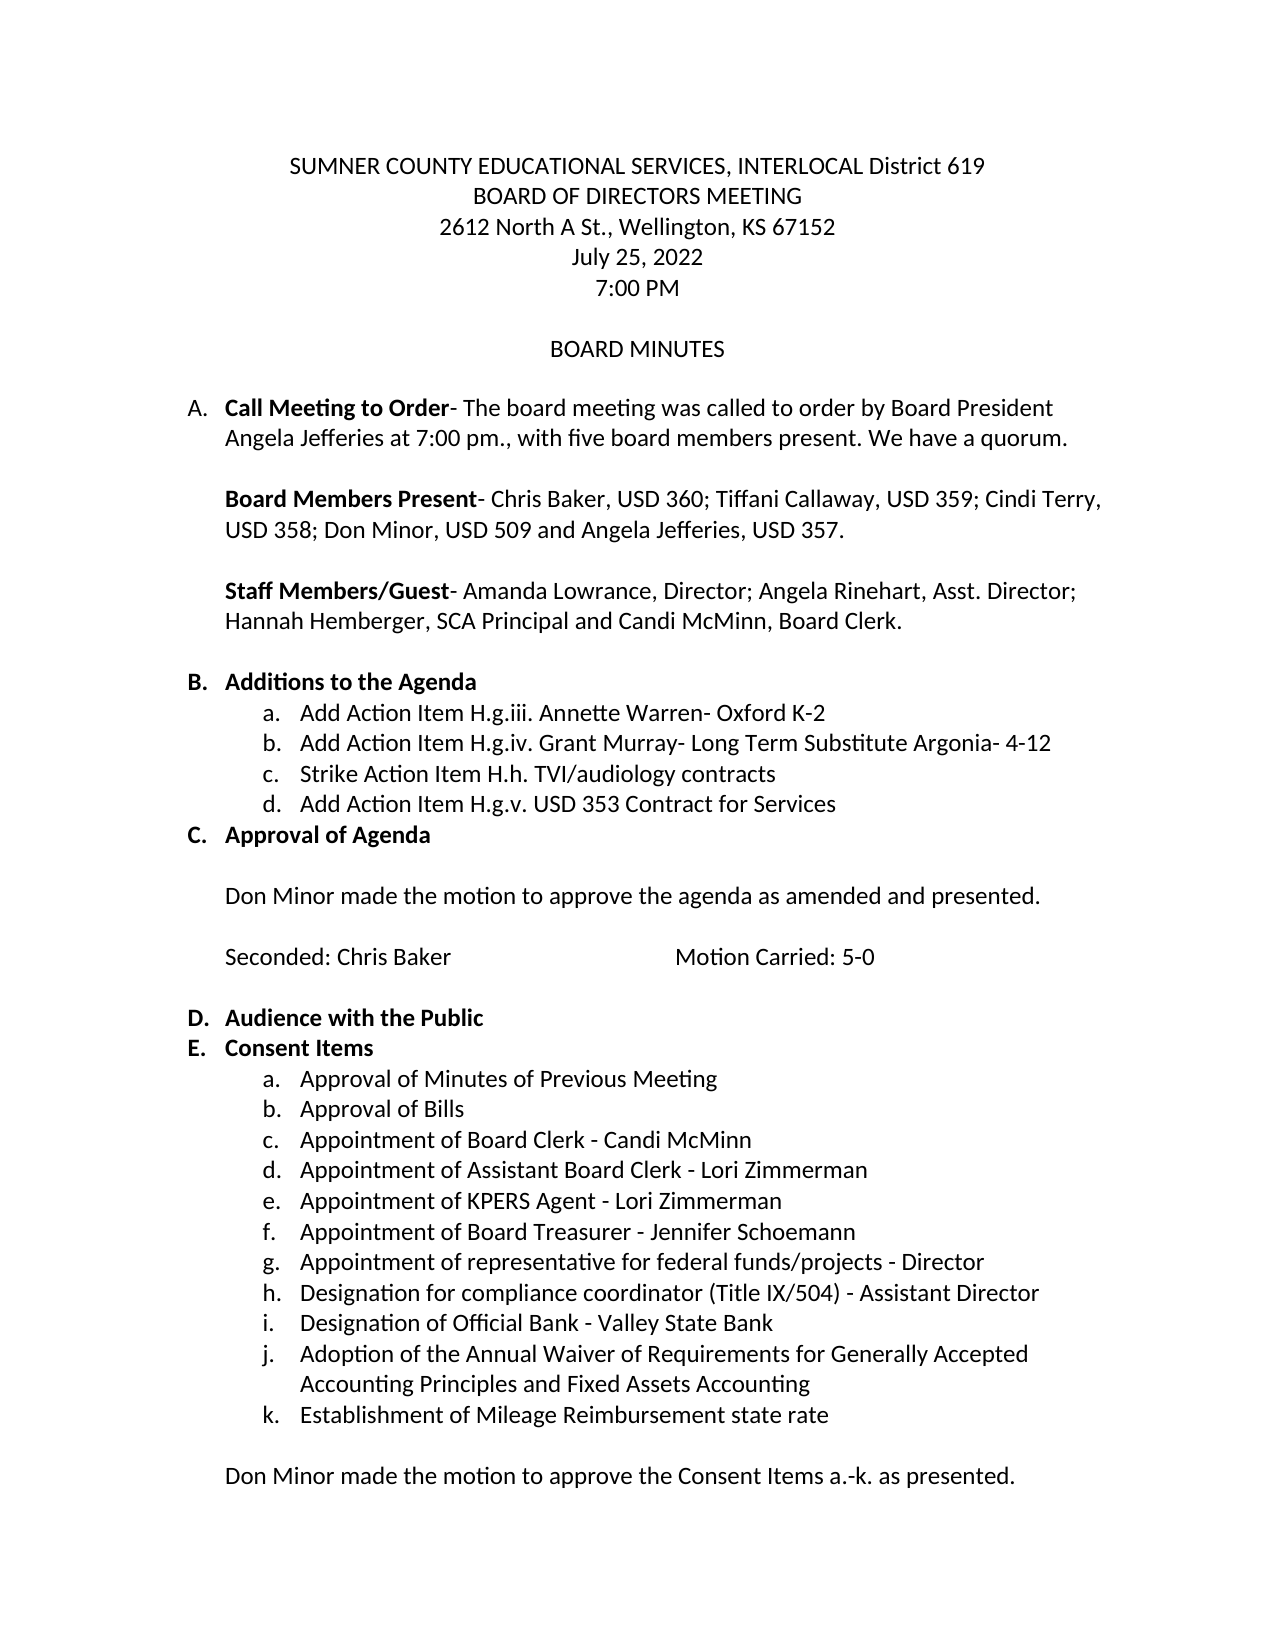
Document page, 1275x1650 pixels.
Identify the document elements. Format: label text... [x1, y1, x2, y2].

list Approval of Minutes of Previous Meeting [262, 1063, 1125, 1094]
text Don Minor made the motion to approve the Consent Items a.-k. as presented. [225, 1460, 1125, 1490]
list Strike Action Item H.h. TVI/audiology contracts [262, 758, 1125, 788]
list Add Action Item H.g.v. USD 353 Contract for Services [262, 788, 1125, 819]
list Consent Items [187, 1033, 1125, 1063]
text Seconded: Chris Baker Motion Carried: 5-0 [225, 941, 1125, 972]
text July 25, 2022 [150, 242, 1125, 272]
text SUMNER COUNTY EDUCATIONAL SERVICES, INTERLOCAL District 619 [150, 150, 1125, 181]
list Audience with the Public [187, 1002, 1125, 1033]
list Adoption of the Annual Waiver of Requirements for Generally Accepted Accounting Principles and Fixed Assets Accounting [262, 1338, 1125, 1399]
text 7:00 PM [150, 272, 1125, 303]
list Appointment of KPERS Agent - Lori Zimmerman [262, 1185, 1125, 1216]
text BOARD MINUTES [150, 333, 1125, 364]
list Add Action Item H.g.iv. Grant Murray- Long Term Substitute Argonia- 4-12 [262, 727, 1125, 758]
text 2612 North A St., Wellington, KS 67152 [150, 211, 1125, 242]
list Appointment of Board Treasurer - Jennifer Schoemann [262, 1216, 1125, 1246]
list Add Action Item H.g.iii. Annette Warren- Oxford K-2 [262, 697, 1125, 727]
list Additions to the Agenda [187, 666, 1125, 697]
list Appointment of representative for federal funds/projects - Director [262, 1246, 1125, 1277]
list Appointment of Assistant Board Clerk - Lori Zimmerman [262, 1155, 1125, 1185]
text Don Minor made the motion to approve the agenda as amended and presented. [225, 880, 1125, 911]
list Approval of Bills [262, 1094, 1125, 1124]
text Board Members Present- Chris Baker, USD 360; Tiffani Callaway, USD 359; Cindi Terry, USD 358; Don Minor, USD 509 and Angela Jefferies, USD 357. [225, 483, 1125, 544]
list Establishment of Mileage Reimbursement state rate [262, 1399, 1125, 1429]
text Staff Members/Guest- Amanda Lowrance, Director; Angela Rinehart, Asst. Director; Hannah Hemberger, SCA Principal and Candi McMinn, Board Clerk. [225, 575, 1125, 636]
list Designation of Official Bank - Valley State Bank [262, 1307, 1125, 1338]
text BOARD OF DIRECTORS MEETING [150, 181, 1125, 211]
list Approval of Agenda [187, 819, 1125, 849]
list Call Meeting to Order- The board meeting was called to order by Board President Angela Jefferies at 7:00 pm., with five board members present. We have a quorum. [187, 392, 1125, 453]
list Designation for compliance coordinator (Title IX/504) - Assistant Director [262, 1277, 1125, 1307]
list Appointment of Board Clerk - Candi McMinn [262, 1124, 1125, 1155]
